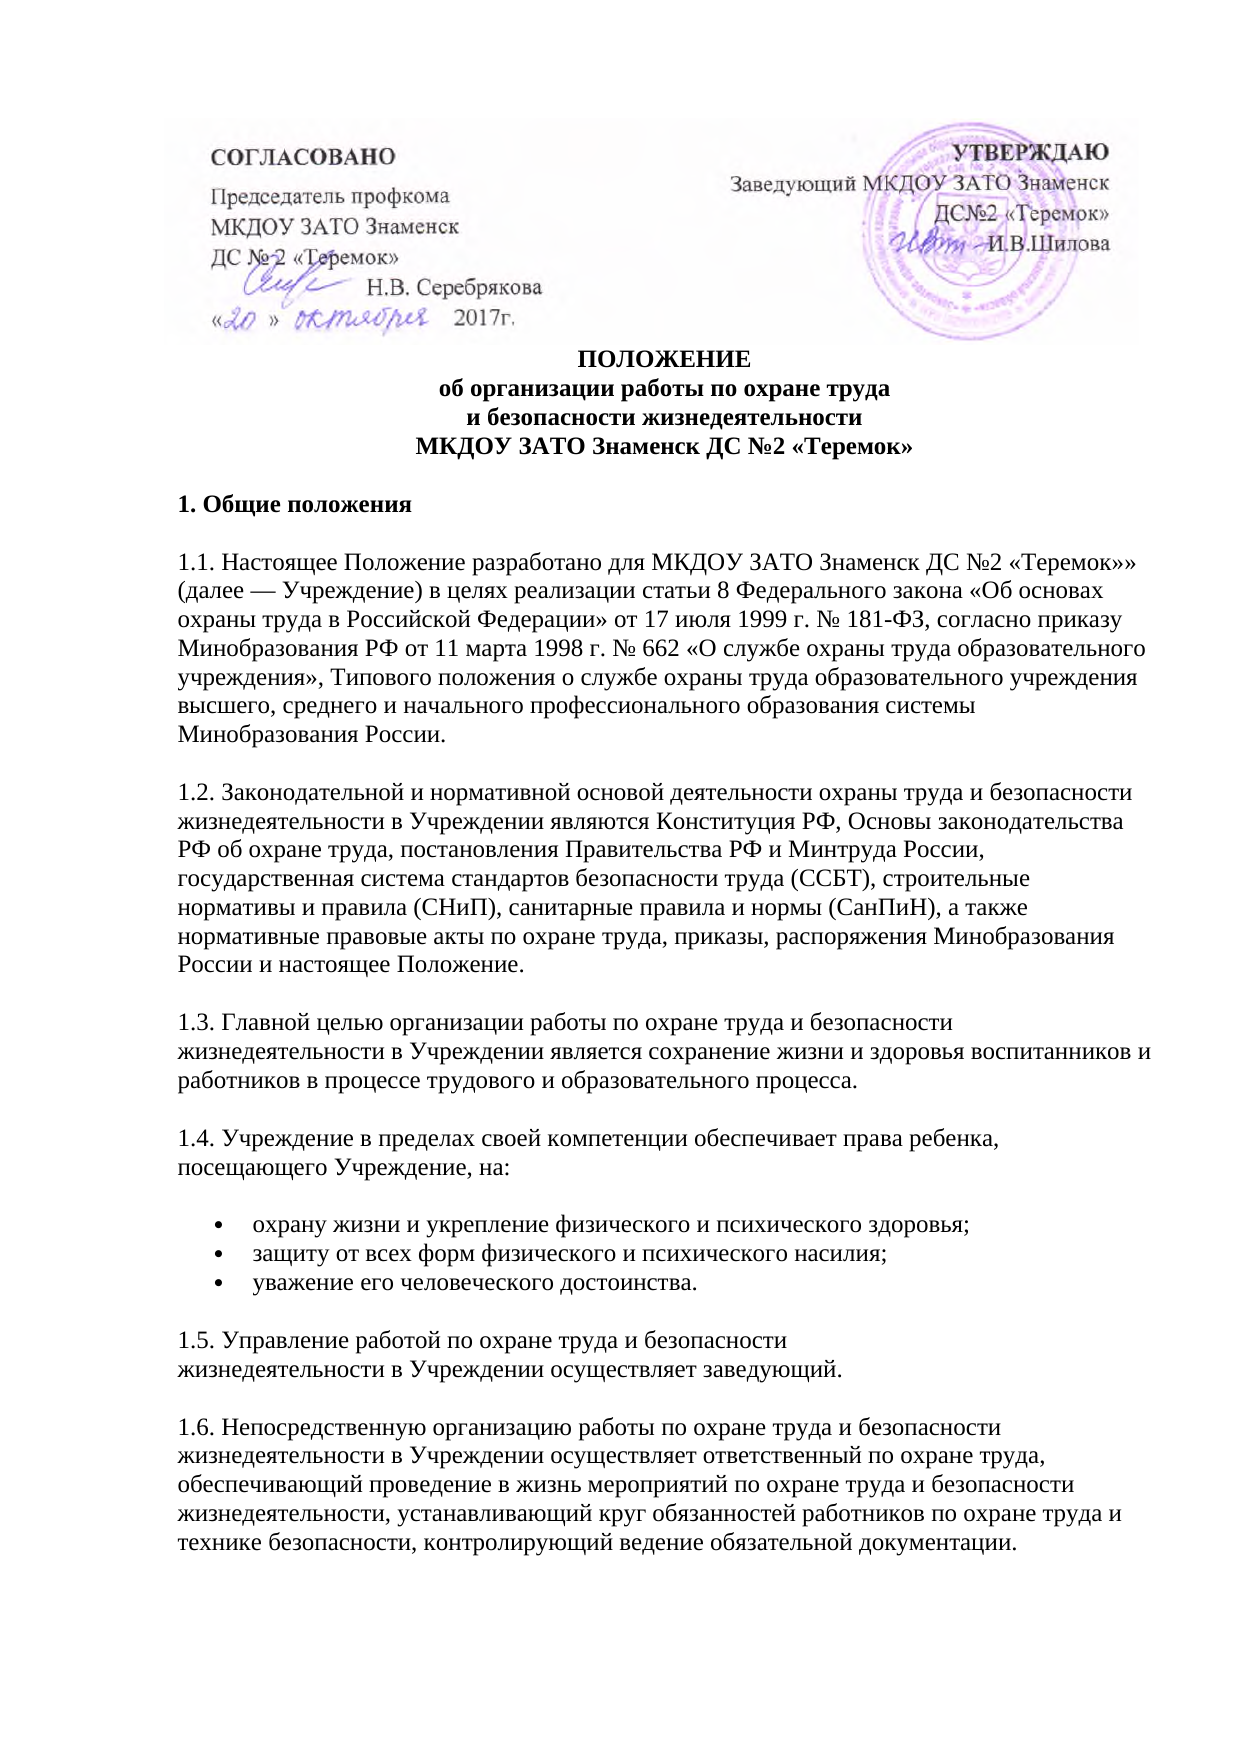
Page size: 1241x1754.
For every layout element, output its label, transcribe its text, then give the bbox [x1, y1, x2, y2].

text 1.4. Учреждение в пределах своей компетенции обеспечивает права ребенка, посещающего Учреждение, на: [177, 1123, 1152, 1180]
text и безопасности жизнедеятельности [177, 402, 1152, 431]
text 1. Общие положения [177, 489, 1152, 517]
text 1.3. Главной целью организации работы по охране труда и безопасности жизнедеятельности в Учреждении является сохранение жизни и здоровья воспитанников и работников в процессе трудового и образовательного процесса. [177, 1007, 1152, 1094]
text 1.5. Управление работой по охране труда и безопасности жизнедеятельности в Учреждении осуществляет заведующий. [177, 1325, 1152, 1382]
text ПОЛОЖЕНИЕ [177, 344, 1152, 373]
text 1.2. Законодательной и нормативной основой деятельности охраны труда и безопасности жизнедеятельности в Учреждении являются Конституция РФ, Основы законодательства РФ об охране труда, постановления Правительства РФ и Минтруда России, государственная система стандартов безопасности труда (ССБТ), строительные нормативы и правила (СНиП), санитарные правила и нормы (СанПиН), а также нормативные правовые акты по охране труда, приказы, распоряжения Минобразования России и настоящее Положение. [177, 777, 1152, 978]
text 1.1. Настоящее Положение разработано для МКДОУ ЗАТО Знаменск ДС №2 «Теремок»» (далее — Учреждение) в целях реализации статьи 8 Федерального закона «Об основах охраны труда в Российской Федерации» от 17 июля 1999 г. № 181-ФЗ, согласно приказу Минобразования РФ от 11 марта 1998 г. № 662 «О службе охраны труда образовательного учреждения», Типового положения о службе охраны труда образовательного учреждения высшего, среднего и начального профессионального образования системы Минобразования России. [177, 547, 1152, 748]
list уважение его человеческого достоинства. [215, 1267, 1152, 1296]
list охрану жизни и укрепление физического и психического здоровья; [215, 1209, 1152, 1238]
text об организации работы по охране труда [177, 373, 1152, 402]
text 1.6. Непосредственную организацию работы по охране труда и безопасности жизнедеятельности в Учреждении осуществляет ответственный по охране труда, обеспечивающий проведение в жизнь мероприятий по охране труда и безопасности жизнедеятельности, устанавливающий круг обязанностей работников по охране труда и технике безопасности, контролирующий ведение обязательной документации. [177, 1412, 1152, 1555]
text МКДОУ ЗАТО Знаменск ДС №2 «Теремок» [177, 431, 1152, 459]
list защиту от всех форм физического и психического насилия; [215, 1238, 1152, 1267]
